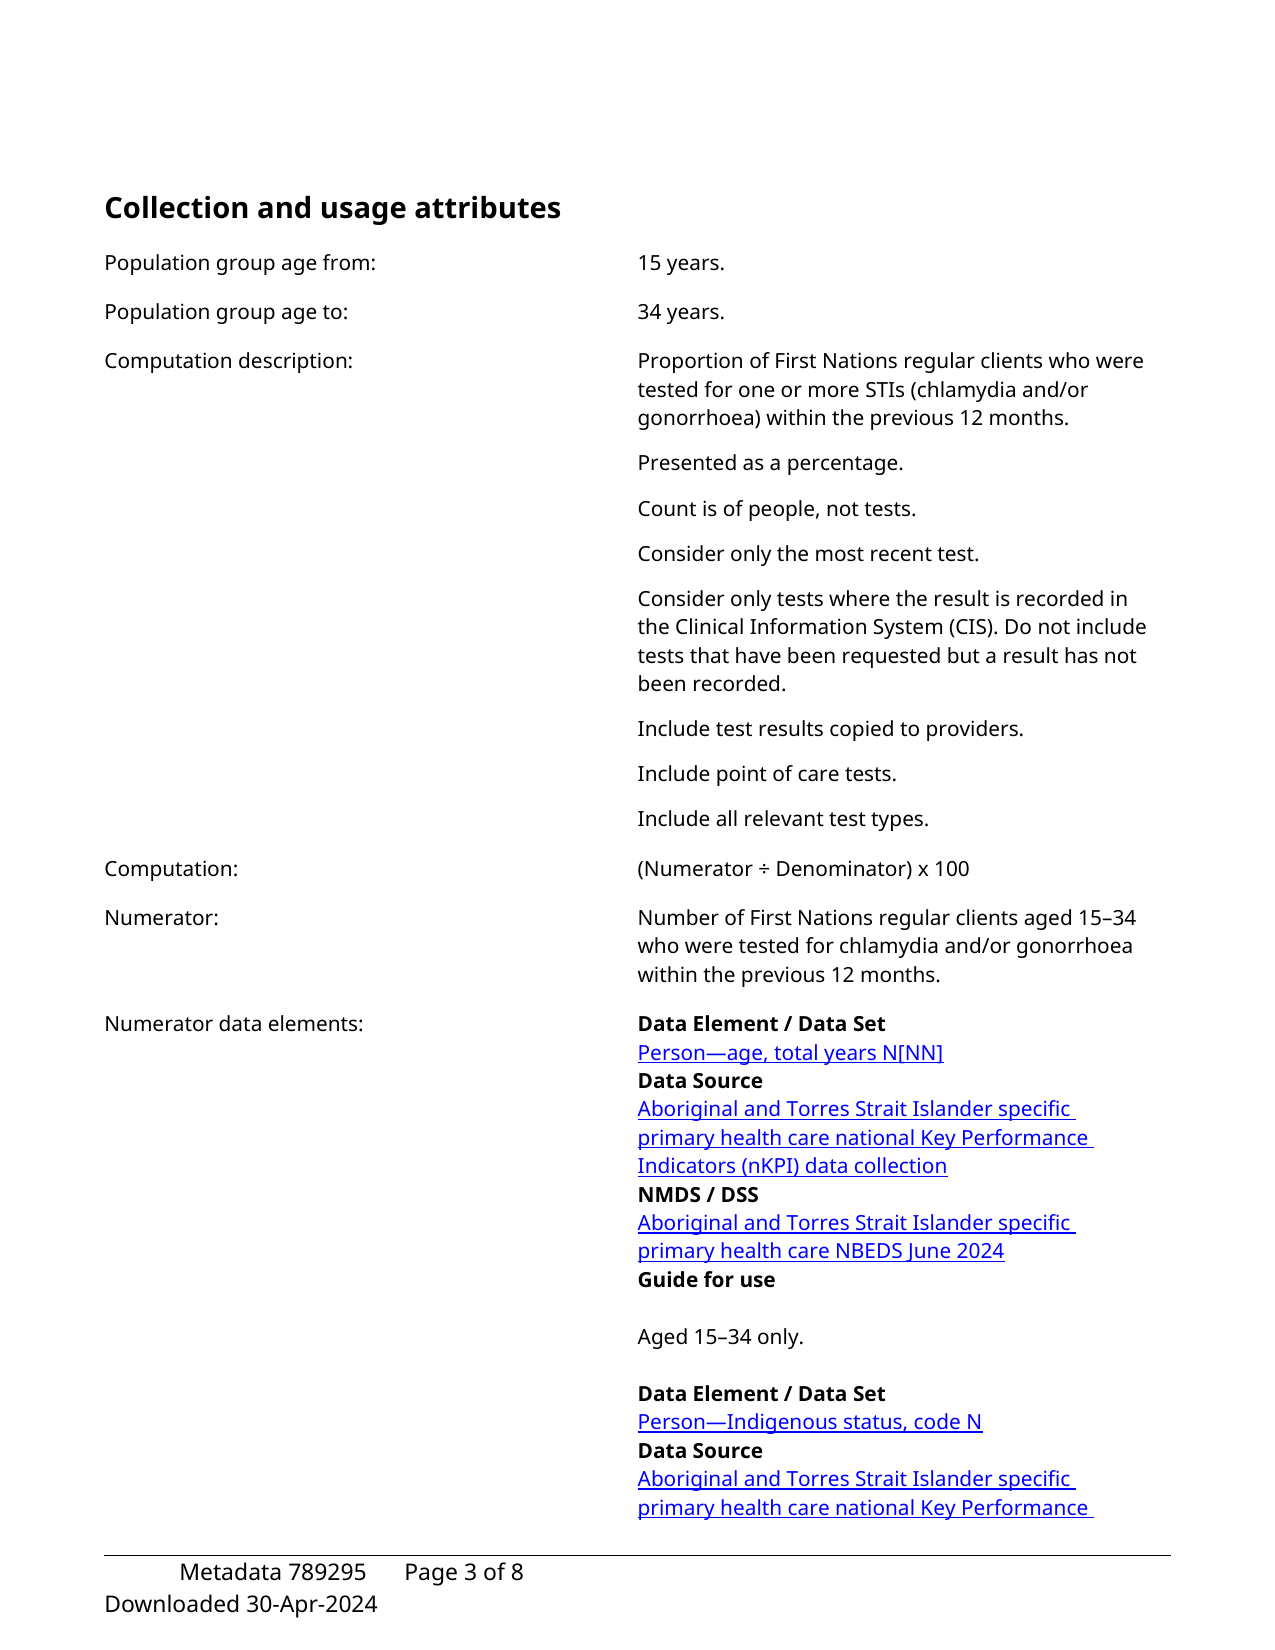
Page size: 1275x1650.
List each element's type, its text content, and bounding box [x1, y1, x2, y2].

table_cell 15 years. [626, 238, 1159, 287]
table_cell 34 years. [626, 287, 1159, 336]
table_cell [626, 999, 1159, 1531]
table_cell Number of First Nations regular clients aged 15–34 who were tested for chlamydia and/or gonorrhoea within the previous 12 months. [626, 893, 1159, 999]
table_cell Numerator: [93, 893, 626, 999]
table_cell Population group age to: [93, 287, 626, 336]
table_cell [93, 999, 626, 1531]
table_header Collection and usage attributes [93, 142, 1159, 238]
table_cell Population group age from: [93, 238, 626, 287]
table_cell Proportion of First Nations regular clients who were tested for one or more STIs (chlamydia and/or gonorrhoea) within the previous 12 months. Presented as a percentage. Count is of people, not tests. Consider only the most recent test. Consider only tests where the result is recorded in the Clinical Information System (CIS). Do not include tests that have been requested but a result has not been recorded. Include test results copied to providers. Include point of care tests. Include all relevant test types. [626, 336, 1159, 843]
table_cell Computation description: [93, 336, 626, 843]
table_cell Computation: [93, 843, 626, 893]
table_cell (Numerator ÷ Denominator) x 100 [626, 843, 1159, 893]
